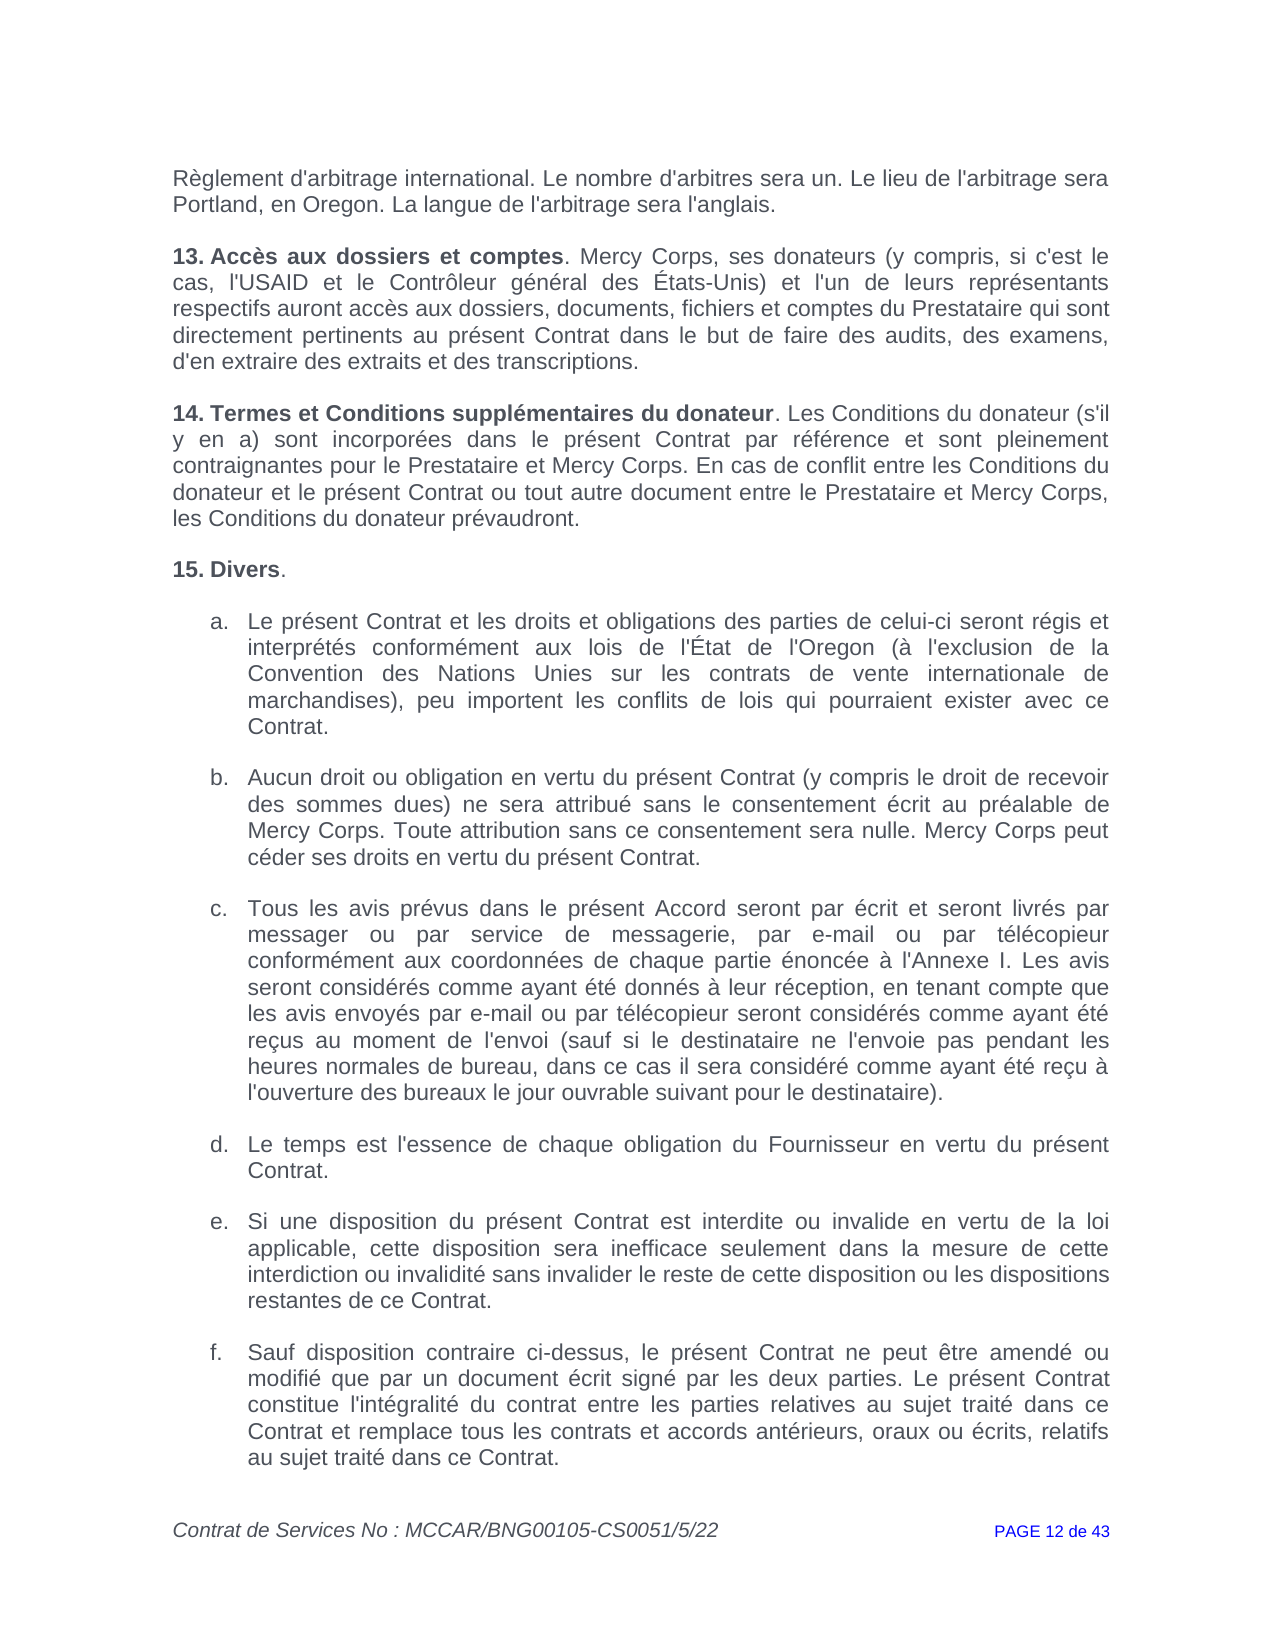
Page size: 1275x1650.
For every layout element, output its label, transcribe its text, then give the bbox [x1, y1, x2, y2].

list Accès aux dossiers et comptes. Mercy Corps, ses donateurs (y compris, si c'est le cas, l'USAID et le Contrôleur général des États-Unis) et l'un de leurs représentants respectifs auront accès aux dossiers, documents, fichiers et comptes du Prestataire qui sont directement pertinents au présent Contrat dans le but de faire des audits, des examens, d'en extraire des extraits et des transcriptions. [172, 243, 1110, 374]
list Sauf disposition contraire ci-dessus, le présent Contrat ne peut être amendé ou modifié que par un document écrit signé par les deux parties. Le présent Contrat constitue l'intégralité du contrat entre les parties relatives au sujet traité dans ce Contrat et remplace tous les contrats et accords antérieurs, oraux ou écrits, relatifs au sujet traité dans ce Contrat. [210, 1339, 1110, 1471]
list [172, 165, 1110, 218]
list Le présent Contrat et les droits et obligations des parties de celui-ci seront régis et interprétés conformément aux lois de l'État de l'Oregon (à l'exclusion de la Convention des Nations Unies sur les contrats de vente internationale de marchandises), peu importent les conflits de lois qui pourraient exister avec ce Contrat. [210, 608, 1110, 739]
list Termes et Conditions supplémentaires du donateur. Les Conditions du donateur (s'il y en a) sont incorporées dans le présent Contrat par référence et sont pleinement contraignantes pour le Prestataire et Mercy Corps. En cas de conflit entre les Conditions du donateur et le présent Contrat ou tout autre document entre le Prestataire et Mercy Corps, les Conditions du donateur prévaudront. [172, 399, 1110, 531]
list Divers. [172, 556, 1110, 583]
list Tous les avis prévus dans le présent Accord seront par écrit et seront livrés par messager ou par service de messagerie, par e-mail ou par télécopieur conformément aux coordonnées de chaque partie énoncée à l'Annexe I. Les avis seront considérés comme ayant été donnés à leur réception, en tenant compte que les avis envoyés par e-mail ou par télécopieur seront considérés comme ayant été reçus au moment de l'envoi (sauf si le destinataire ne l'envoie pas pendant les heures normales de bureau, dans ce cas il sera considéré comme ayant été reçu à l'ouverture des bureaux le jour ouvrable suivant pour le destinataire). [210, 895, 1110, 1106]
list Aucun droit ou obligation en vertu du présent Contrat (y compris le droit de recevoir des sommes dues) ne sera attribué sans le consentement écrit au préalable de Mercy Corps. Toute attribution sans ce consentement sera nulle. Mercy Corps peut céder ses droits en vertu du présent Contrat. [210, 764, 1110, 870]
list Le temps est l'essence de chaque obligation du Fournisseur en vertu du présent Contrat. [210, 1131, 1110, 1183]
list Si une disposition du présent Contrat est interdite ou invalide en vertu de la loi applicable, cette disposition sera inefficace seulement dans la mesure de cette interdiction ou invalidité sans invalider le reste de cette disposition ou les dispositions restantes de ce Contrat. [210, 1208, 1110, 1314]
